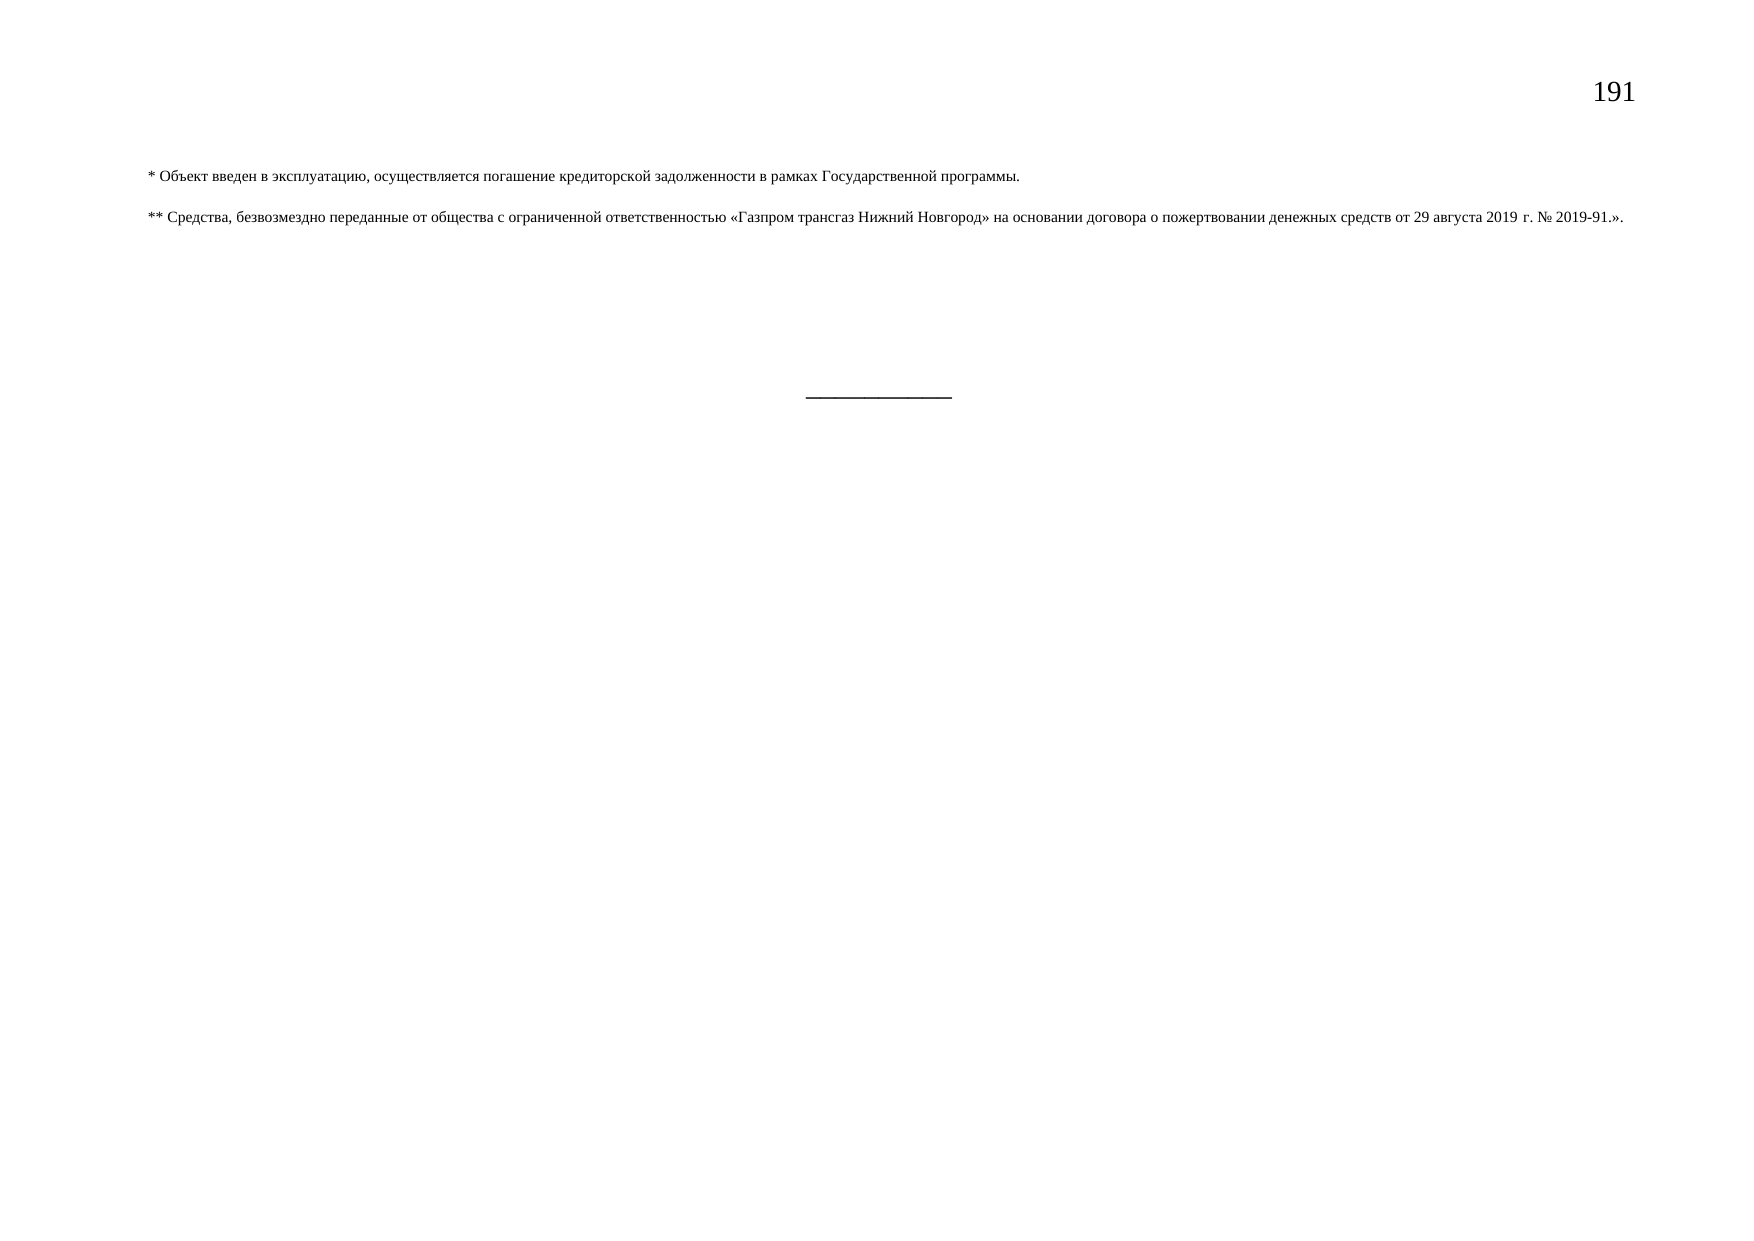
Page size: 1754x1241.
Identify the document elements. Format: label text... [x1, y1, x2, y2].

text * Объект введен в эксплуатацию, осуществляется погашение кредиторской задолженности в рамках Государственной программы. [148, 167, 1609, 184]
text __________ [148, 368, 1609, 402]
text ** Средства, безвозмездно переданные от общества с ограниченной ответственностью «Газпром трансгаз Нижний Новгород» на основании договора о пожертвовании денежных средств от 29 августа 2019 г. № 2019-91.». [148, 208, 1639, 226]
